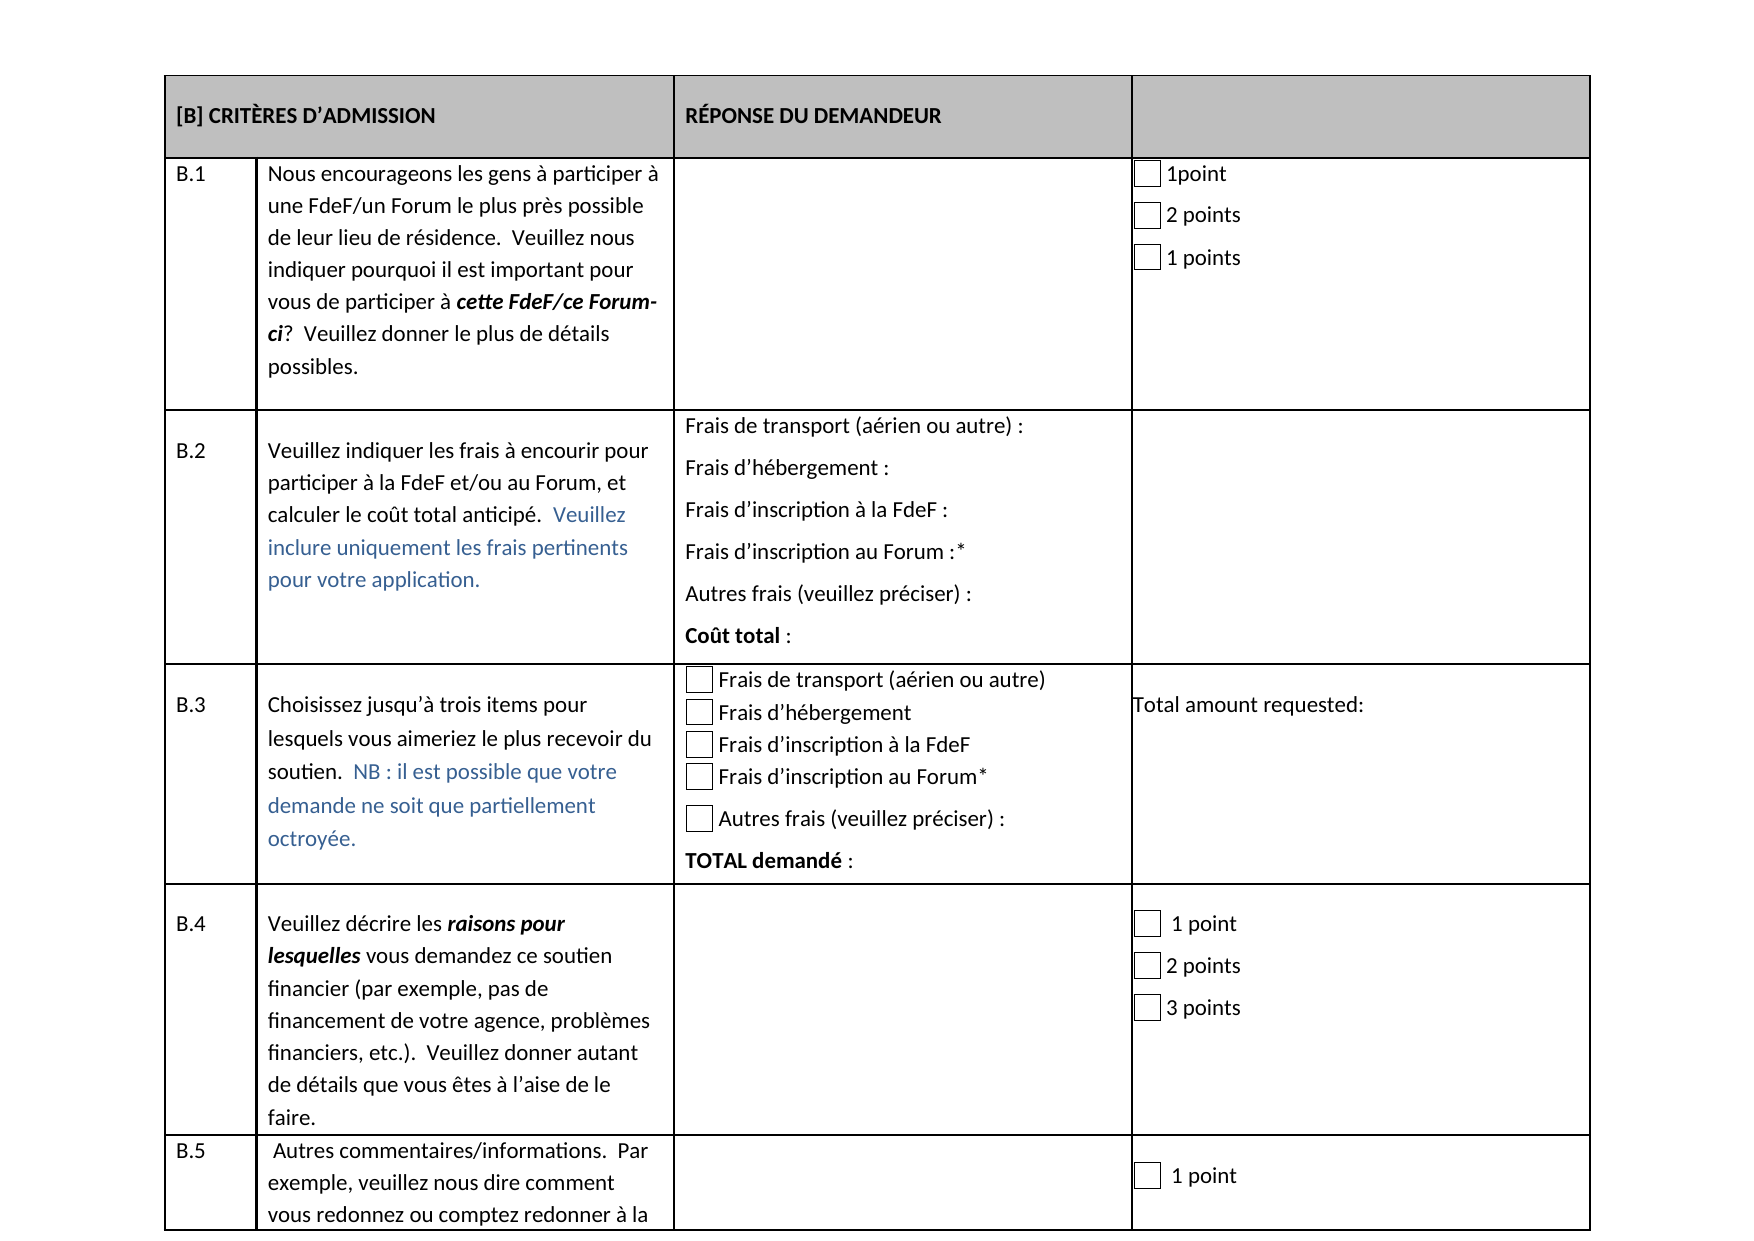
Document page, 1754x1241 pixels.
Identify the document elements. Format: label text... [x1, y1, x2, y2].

table_cell [675, 1136, 1131, 1229]
table_cell Total amount requested: [1133, 665, 1589, 882]
table_cell Choisissez jusqu’à trois items pour lesquels vous aimeriez le plus recevoir du soutien. NB : il est possible que votre demande ne soit que partiellement octroyée. [258, 665, 673, 882]
table_cell [675, 159, 1131, 409]
table_header [1133, 76, 1589, 157]
table_cell 1point 2 points 1 points [1133, 159, 1589, 409]
table_cell 1 point [1133, 1136, 1589, 1229]
table_cell [1133, 411, 1589, 663]
table_cell 1 point 2 points 3 points [1133, 885, 1589, 1134]
table_cell B.2 [166, 411, 255, 663]
table_cell [675, 885, 1131, 1134]
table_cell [258, 1136, 673, 1229]
table_cell B.4 [166, 885, 255, 1134]
table_cell B.3 [166, 665, 255, 882]
table_cell Nous encourageons les gens à participer à une FdeF/un Forum le plus près possible de leur lieu de résidence. Veuillez nous indiquer pourquoi il est important pour vous de participer à cette FdeF/ce Forum-ci? Veuillez donner le plus de détails possibles. [258, 159, 673, 409]
table_cell Frais de transport (aérien ou autre) Frais d’hébergement Frais d’inscription à la FdeF Frais d’inscription au Forum* Autres frais (veuillez préciser) : TOTAL demandé : [675, 665, 1131, 882]
table_header [B] CRITÈRES D’ADMISSION [166, 76, 673, 157]
table_cell Veuillez décrire les raisons pour lesquelles vous demandez ce soutien financier (par exemple, pas de financement de votre agence, problèmes financiers, etc.). Veuillez donner autant de détails que vous êtes à l’aise de le faire. [258, 885, 673, 1134]
table_header RÉPONSE DU DEMANDEUR [675, 76, 1131, 157]
table_cell Frais de transport (aérien ou autre) : Frais d’hébergement : Frais d’inscription à la FdeF : Frais d’inscription au Forum :* Autres frais (veuillez préciser) : Coût total : [675, 411, 1131, 663]
table_cell B.5 [166, 1136, 255, 1229]
table_cell B.1 [166, 159, 255, 409]
table_cell Veuillez indiquer les frais à encourir pour participer à la FdeF et/ou au Forum, et calculer le coût total anticipé. Veuillez inclure uniquement les frais pertinents pour votre application. [258, 411, 673, 663]
